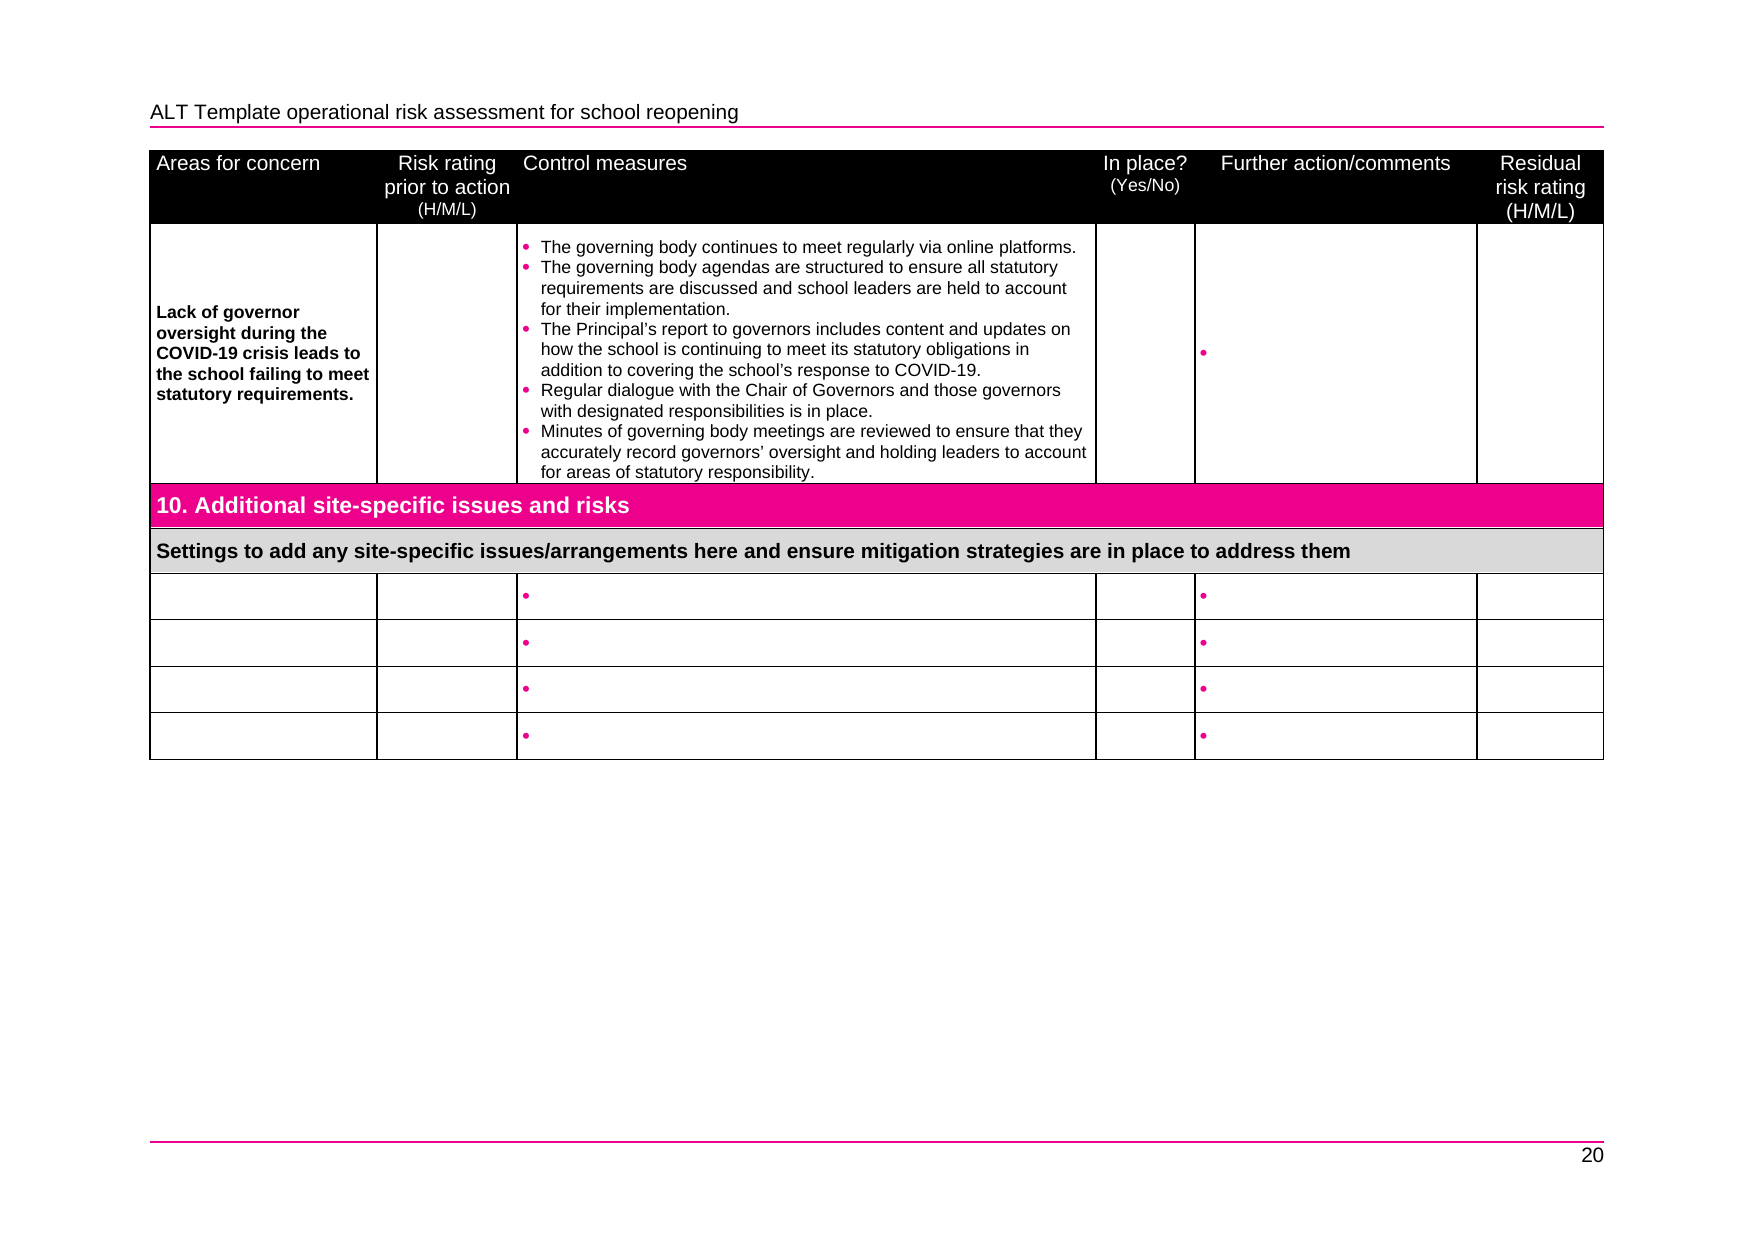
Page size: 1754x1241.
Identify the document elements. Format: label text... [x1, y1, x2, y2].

table_cell [378, 574, 516, 619]
table_header Residual risk rating (H/M/L) [1478, 151, 1603, 223]
table_cell [1097, 667, 1194, 712]
table_cell [378, 620, 516, 666]
table_header Further action/comments [1196, 151, 1476, 223]
table_cell [518, 620, 1095, 666]
table_cell 10. Additional site-specific issues and risks [151, 484, 1603, 527]
table_cell [1196, 224, 1476, 483]
table_cell [1097, 713, 1194, 759]
table_cell [378, 667, 516, 712]
table_header Areas for concern [151, 151, 376, 223]
table_cell [518, 713, 1095, 759]
table_cell [1097, 224, 1194, 483]
table_cell [1196, 713, 1476, 759]
table_cell [1478, 224, 1603, 483]
table_cell [151, 574, 376, 619]
table_cell [151, 713, 376, 759]
table_cell [518, 574, 1095, 619]
table_header Control measures [518, 151, 1095, 223]
table_cell [1196, 667, 1476, 712]
table_cell Lack of governor oversight during the COVID-19 crisis leads to the school failing to meet statutory requirements. [151, 224, 376, 483]
table_header Risk rating prior to action (H/M/L) [378, 151, 516, 223]
table_cell [378, 224, 516, 483]
table_cell Settings to add any site-specific issues/arrangements here and ensure mitigation strategies are in place to address them [151, 529, 1603, 572]
table_header In place? (Yes/No) [1097, 151, 1194, 223]
table_cell [518, 667, 1095, 712]
table_cell [1478, 574, 1603, 619]
table_cell [1196, 620, 1476, 666]
table_cell The governing body continues to meet regularly via online platforms. The governing body agendas are structured to ensure all statutory requirements are discussed and school leaders are held to account for their implementation. The Principal’s report to governors includes content and updates on how the school is continuing to meet its statutory obligations in addition to covering the school’s response to COVID-19. Regular dialogue with the Chair of Governors and those governors with designated responsibilities is in place. Minutes of governing body meetings are reviewed to ensure that they accurately record governors’ oversight and holding leaders to account for areas of statutory responsibility. [518, 224, 1095, 483]
table_cell [1097, 574, 1194, 619]
table_cell [151, 620, 376, 666]
table_cell [1478, 620, 1603, 666]
table_cell [378, 713, 516, 759]
table_cell [151, 667, 376, 712]
table_cell [1097, 620, 1194, 666]
table_cell [1478, 667, 1603, 712]
table_cell [1196, 574, 1476, 619]
table_cell [1478, 713, 1603, 759]
